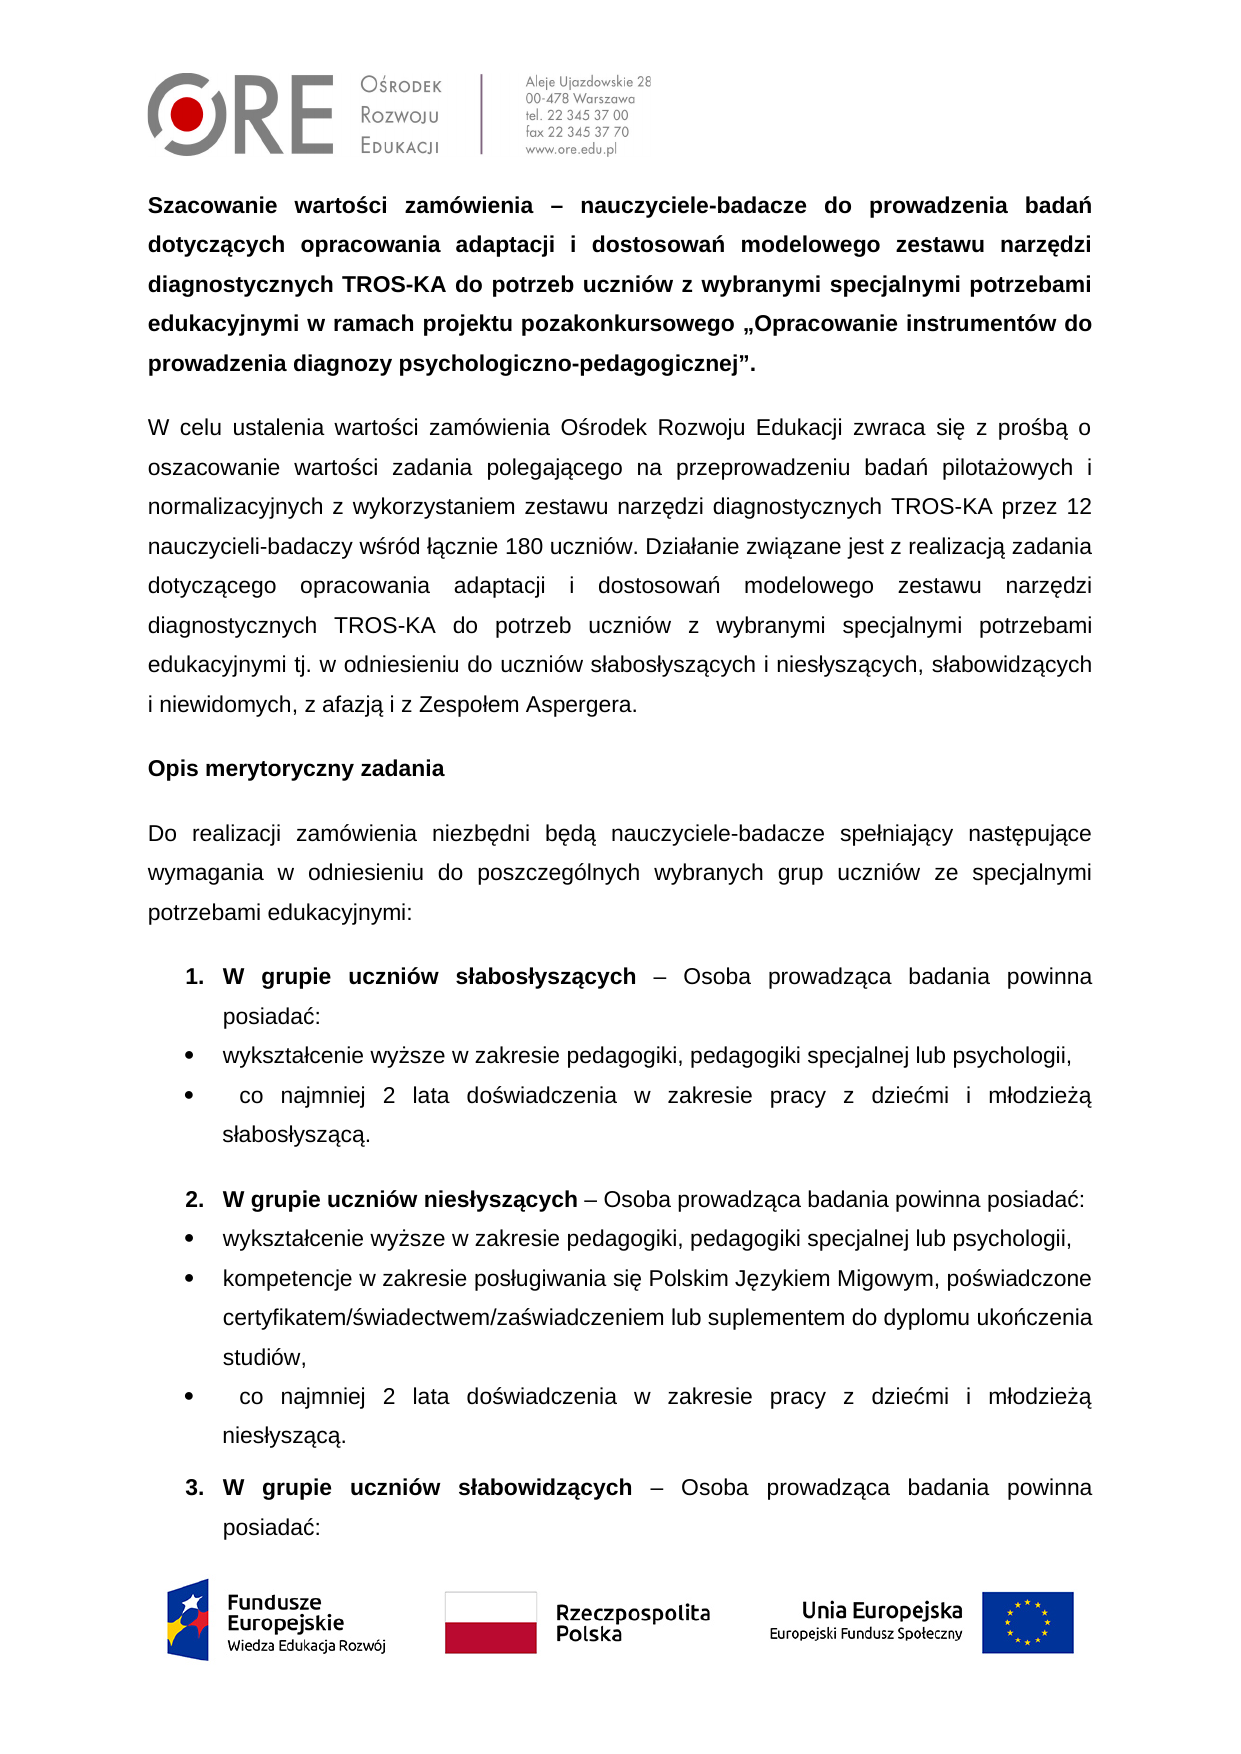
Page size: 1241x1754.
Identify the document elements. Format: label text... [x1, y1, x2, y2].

list W grupie uczniów słabosłyszących – Osoba prowadząca badania powinna posiadać: [185, 963, 1093, 1029]
text Opis merytoryczny zadania [148, 755, 1093, 782]
text W celu ustalenia wartości zamówienia Ośrodek Rozwoju Edukacji zwraca się z prośbą o oszacowanie wartości zadania polegającego na przeprowadzeniu badań pilotażowych i normalizacyjnych z wykorzystaniem zestawu narzędzi diagnostycznych TROS-KA przez 12 nauczycieli-badaczy wśród łącznie 180 uczniów. Działanie związane jest z realizacją zadania dotyczącego opracowania adaptacji i dostosowań modelowego zestawu narzędzi diagnostycznych TROS-KA do potrzeb uczniów z wybranymi specjalnymi potrzebami edukacyjnymi tj. w odniesieniu do uczniów słabosłyszących i niesłyszących, słabowidzących i niewidomych, z afazją i z Zespołem Aspergera. [148, 414, 1093, 717]
list wykształcenie wyższe w zakresie pedagogiki, pedagogiki specjalnej lub psychologii, [185, 1225, 1093, 1251]
list co najmniej 2 lata doświadczenia w zakresie pracy z dziećmi i młodzieżą niesłyszącą. [185, 1383, 1093, 1449]
picture [147, 73, 651, 157]
picture [147, 1558, 1093, 1681]
list wykształcenie wyższe w zakresie pedagogiki, pedagogiki specjalnej lub psychologii, [185, 1042, 1093, 1068]
list kompetencje w zakresie posługiwania się Polskim Językiem Migowym, poświadczone certyfikatem/świadectwem/zaświadczeniem lub suplementem do dyplomu ukończenia studiów, [185, 1264, 1093, 1370]
list W grupie uczniów niesłyszących – Osoba prowadząca badania powinna posiadać: [185, 1186, 1093, 1212]
text Do realizacji zamówienia niezbędni będą nauczyciele-badacze spełniający następujące wymagania w odniesieniu do poszczególnych wybranych grup uczniów ze specjalnymi potrzebami edukacyjnymi: [148, 820, 1093, 925]
list co najmniej 2 lata doświadczenia w zakresie pracy z dziećmi i młodzieżą słabosłyszącą. [185, 1082, 1093, 1147]
text Szacowanie wartości zamówienia – nauczyciele-badacze do prowadzenia badań dotyczących opracowania adaptacji i dostosowań modelowego zestawu narzędzi diagnostycznych TROS-KA do potrzeb uczniów z wybranymi specjalnymi potrzebami edukacyjnymi w ramach projektu pozakonkursowego „Opracowanie instrumentów do prowadzenia diagnozy psychologiczno-pedagogicznej”. [148, 192, 1093, 376]
list W grupie uczniów słabowidzących – Osoba prowadząca badania powinna posiadać: [185, 1474, 1093, 1540]
